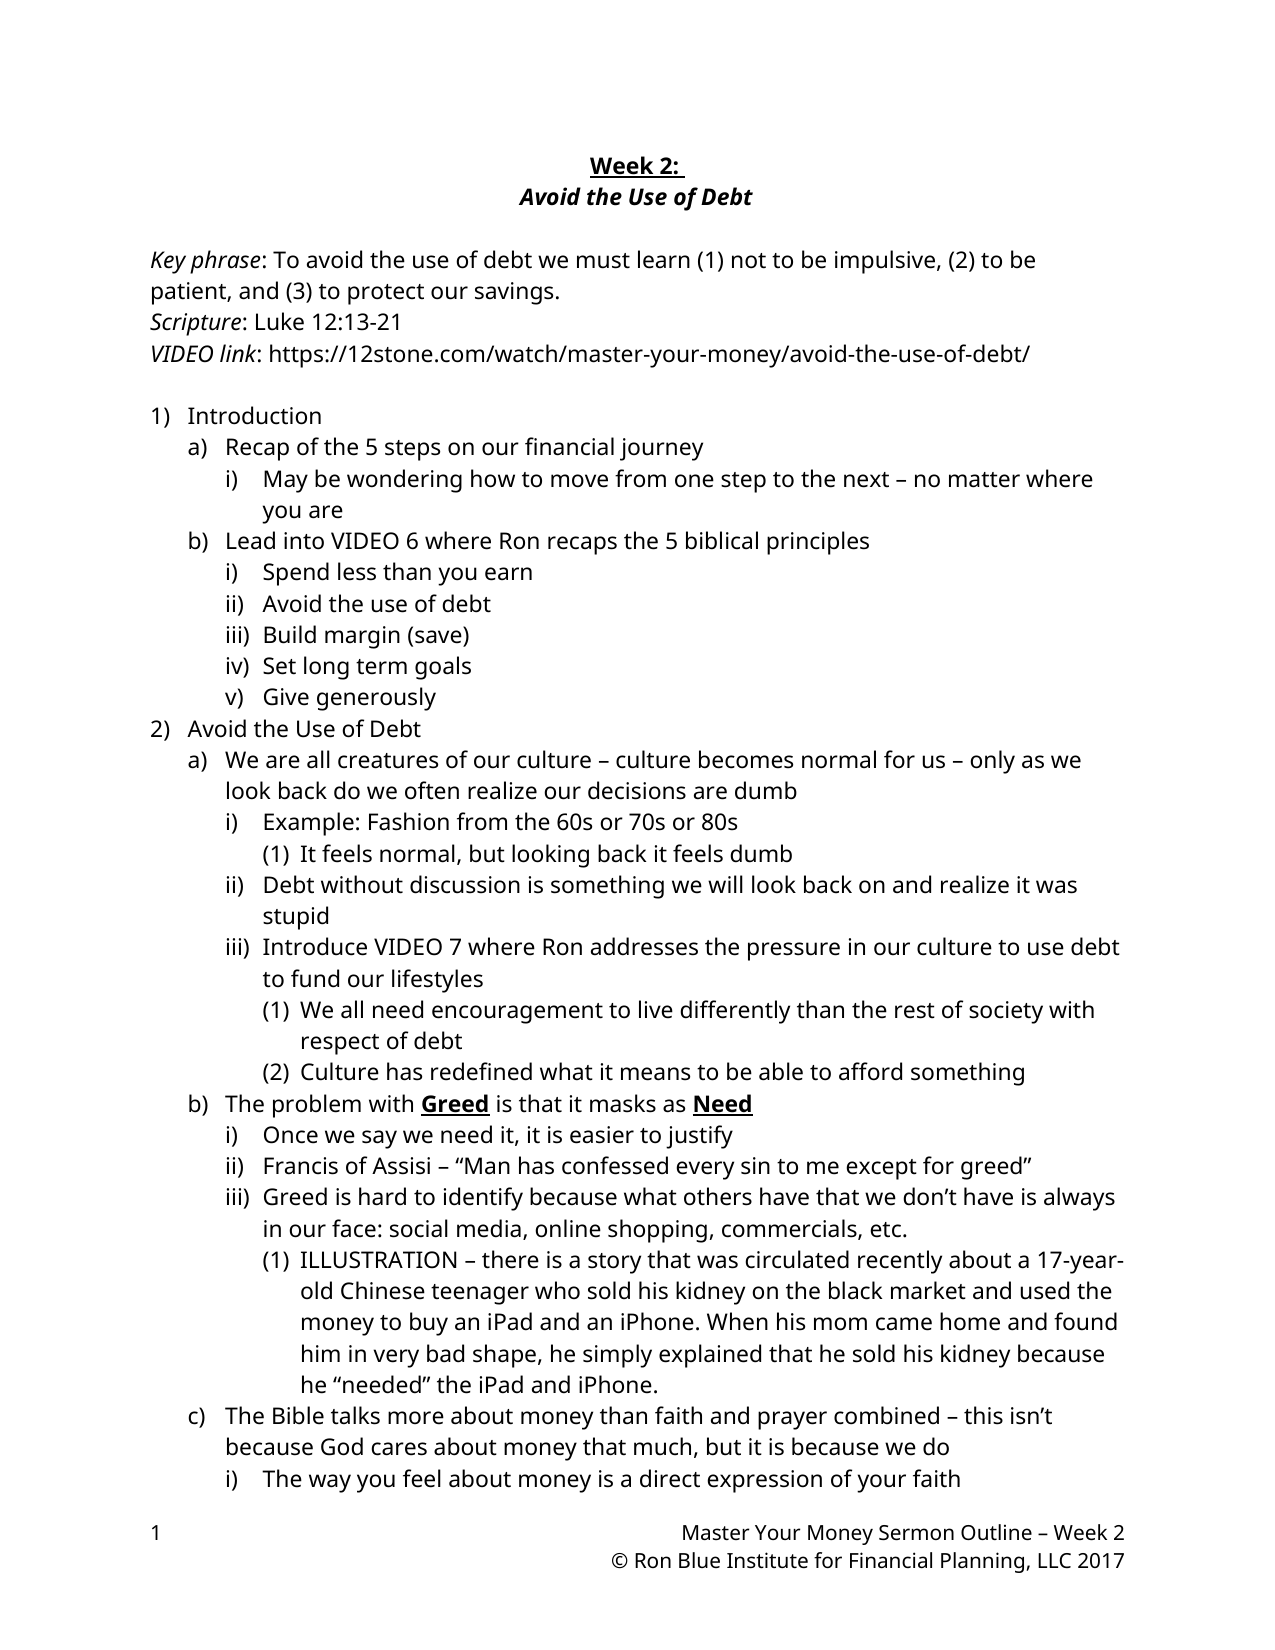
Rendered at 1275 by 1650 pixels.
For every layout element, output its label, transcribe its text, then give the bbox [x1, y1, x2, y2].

list Avoid the use of debt [225, 587, 1125, 619]
list The way you feel about money is a direct expression of your faith [225, 1462, 1125, 1494]
list We are all creatures of our culture – culture becomes normal for us – only as we look back do we often realize our decisions are dumb [187, 744, 1125, 806]
text Week 2: [150, 150, 1125, 181]
list Avoid the Use of Debt [150, 712, 1125, 744]
list ILLUSTRATION – there is a story that was circulated recently about a 17-year-old Chinese teenager who sold his kidney on the black market and used the money to buy an iPad and an iPhone. When his mom came home and found him in very bad shape, he simply explained that he sold his kidney because he “needed” the iPad and iPhone. [262, 1244, 1125, 1400]
list Introduce VIDEO 7 where Ron addresses the pressure in our culture to use debt to fund our lifestyles [225, 931, 1125, 994]
list Lead into VIDEO 6 where Ron recaps the 5 biblical principles [187, 525, 1125, 556]
text Scripture: Luke 12:13-21 [150, 306, 1125, 337]
list May be wondering how to move from one step to the next – no matter where you are [225, 462, 1125, 525]
list Francis of Assisi – “Man has confessed every sin to me except for greed” [225, 1150, 1125, 1181]
text Key phrase: To avoid the use of debt we must learn (1) not to be impulsive, (2) to be patient, and (3) to protect our savings. [150, 244, 1125, 306]
list Give generously [225, 681, 1125, 712]
list We all need encouragement to live differently than the rest of society with respect of debt [262, 994, 1125, 1056]
list It feels normal, but looking back it feels dumb [262, 837, 1125, 869]
list Set long term goals [225, 650, 1125, 681]
text VIDEO link: https://12stone.com/watch/master-your-money/avoid-the-use-of-debt/ [150, 337, 1125, 369]
list Introduction [150, 400, 1125, 431]
list Example: Fashion from the 60s or 70s or 80s [225, 806, 1125, 837]
list Greed is hard to identify because what others have that we don’t have is always in our face: social media, online shopping, commercials, etc. [225, 1181, 1125, 1244]
list Spend less than you earn [225, 556, 1125, 587]
list The Bible talks more about money than faith and prayer combined – this isn’t because God cares about money that much, but it is because we do [187, 1400, 1125, 1462]
list Once we say we need it, it is easier to justify [225, 1119, 1125, 1150]
list Culture has redefined what it means to be able to afford something [262, 1056, 1125, 1087]
list Debt without discussion is something we will look back on and realize it was stupid [225, 869, 1125, 931]
list The problem with Greed is that it masks as Need [187, 1087, 1125, 1119]
list Build margin (save) [225, 619, 1125, 650]
list Recap of the 5 steps on our financial journey [187, 431, 1125, 462]
text Avoid the Use of Debt [150, 181, 1125, 212]
